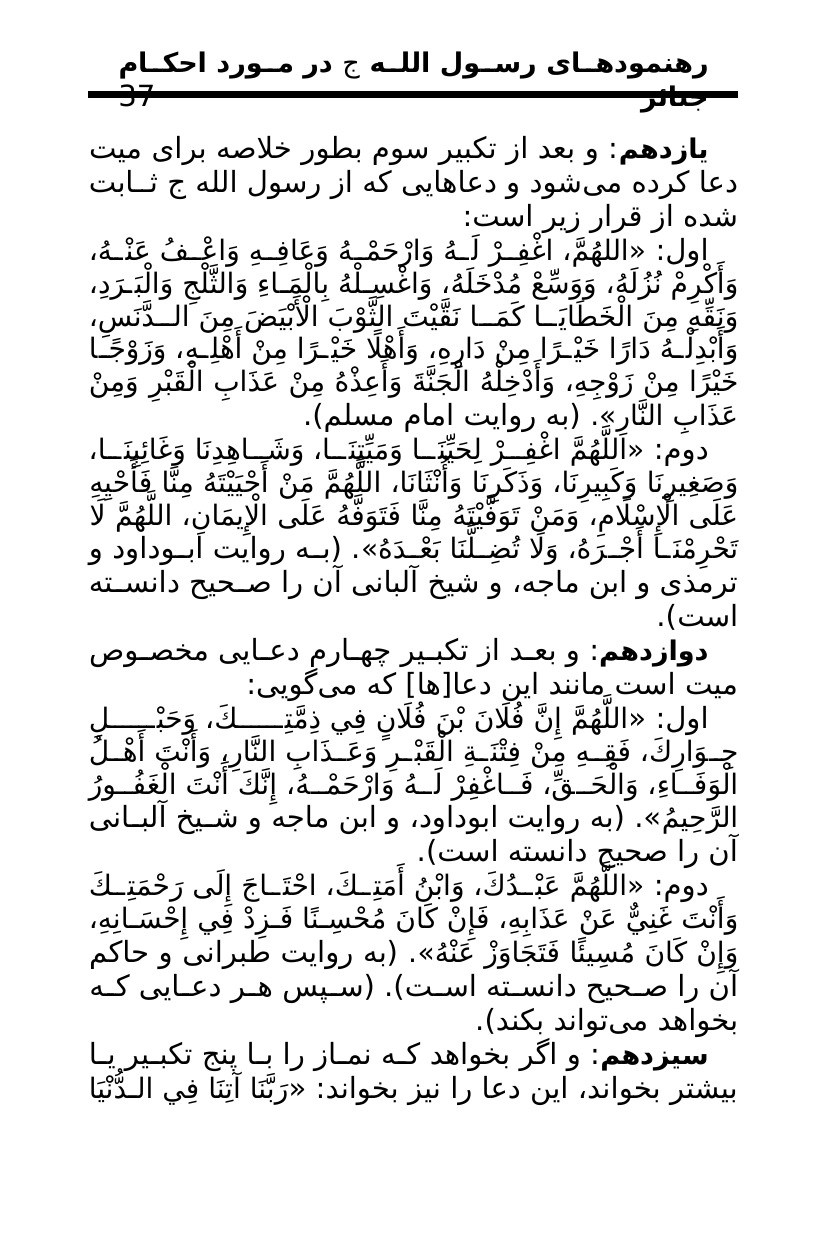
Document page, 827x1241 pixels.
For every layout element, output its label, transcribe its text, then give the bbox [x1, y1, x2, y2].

text دوازدهم: و بعد از تکبیر چهارم دعایی مخصوص میت است مانند این دعا[ها] که می‌گویی: [89, 633, 738, 701]
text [89, 1037, 738, 1105]
text دوم: «اللَّهُمَّ اغْفِرْ لِحَيِّنَا وَمَيِّتِنَا، وَشَاهِدِنَا وَغَائِبِنَا، وَصَغِيرِنَا وَكَبِيرِنَا، وَذَكَرِنَا وَأُنْثَانَا، اللَّهُمَّ مَنْ أَحْيَيْتَهُ مِنَّا فَأَحْيِهِ عَلَى الْإِسْلَامِ، وَمَنْ تَوَفَّيْتَهُ مِنَّا فَتَوَفَّهُ عَلَى الْإِيمَانِ، اللَّهُمَّ لَا تَحْرِمْنَا أَجْرَهُ، وَلَا تُضِلَّنَا بَعْدَهُ». (به روایت ابوداود و ترمذی و ابن ماجه، و شیخ آلبانی آن را صحیح دانسته است). [89, 432, 738, 633]
text اول: «اللهُمَّ، اغْفِرْ لَهُ وَارْحَمْهُ وَعَافِهِ وَاعْفُ عَنْهُ، وَأَكْرِمْ نُزُلَهُ، وَوَسِّعْ مُدْخَلَهُ، وَاغْسِلْهُ بِالْمَاءِ وَالثَّلْجِ وَالْبَرَدِ، وَنَقِّهِ مِنَ الْخَطَايَا كَمَا نَقَّيْتَ الثَّوْبَ الْأَبْيَضَ مِنَ الدَّنَسِ، وَأَبْدِلْهُ دَارًا خَيْرًا مِنْ دَارِهِ، وَأَهْلًا خَيْرًا مِنْ أَهْلِهِ، وَزَوْجًا خَيْرًا مِنْ زَوْجِهِ، وَأَدْخِلْهُ الْجَنَّةَ وَأَعِذْهُ مِنْ عَذَابِ الْقَبْرِ وَمِنْ عَذَابِ النَّارِ». (به روایت امام مسلم). [89, 233, 738, 432]
text یازدهم: و بعد از تکبیر سوم بطور خلاصه برای میت دعا کرده می‌شود و دعاهایی که از رسول الله ج ثابت شده از قرار زیر است: [89, 132, 738, 233]
text دوم: «اللَّهُمَّ عَبْدُكَ، وَابْنُ أَمَتِكَ، احْتَاجَ إِلَى رَحْمَتِكَ وَأَنْتَ غَنِيٌّ عَنْ عَذَابِهِ، فَإِنْ كَانَ مُحْسِنًا فَزِدْ فِي إِحْسَانِهِ، وَإِنْ كَانَ مُسِيئًا فَتَجَاوَزْ عَنْهُ». (به روایت طبرانی و حاکم آن را صحیح دانسته است). (سپس هر دعایی که بخواهد می‌تواند بکند). [89, 869, 738, 1037]
text اول: «اللَّهُمَّ إِنَّ فُلَانَ بْنَ فُلَانٍ فِي ذِمَّتِكَ، وَحَبْلِ جِوَارِكَ، فَقِهِ مِنْ فِتْنَةِ الْقَبْرِ وَعَذَابِ النَّارِ، وَأَنْتَ أَهْلُ الْوَفَاءِ، وَالْحَقِّ، فَاغْفِرْ لَهُ وَارْحَمْهُ، إِنَّكَ أَنْتَ الْغَفُورُ الرَّحِيمُ». (به روایت ابوداود، و ابن ماجه و شیخ آلبانی آن را صحیح دانسته است). [89, 701, 738, 869]
